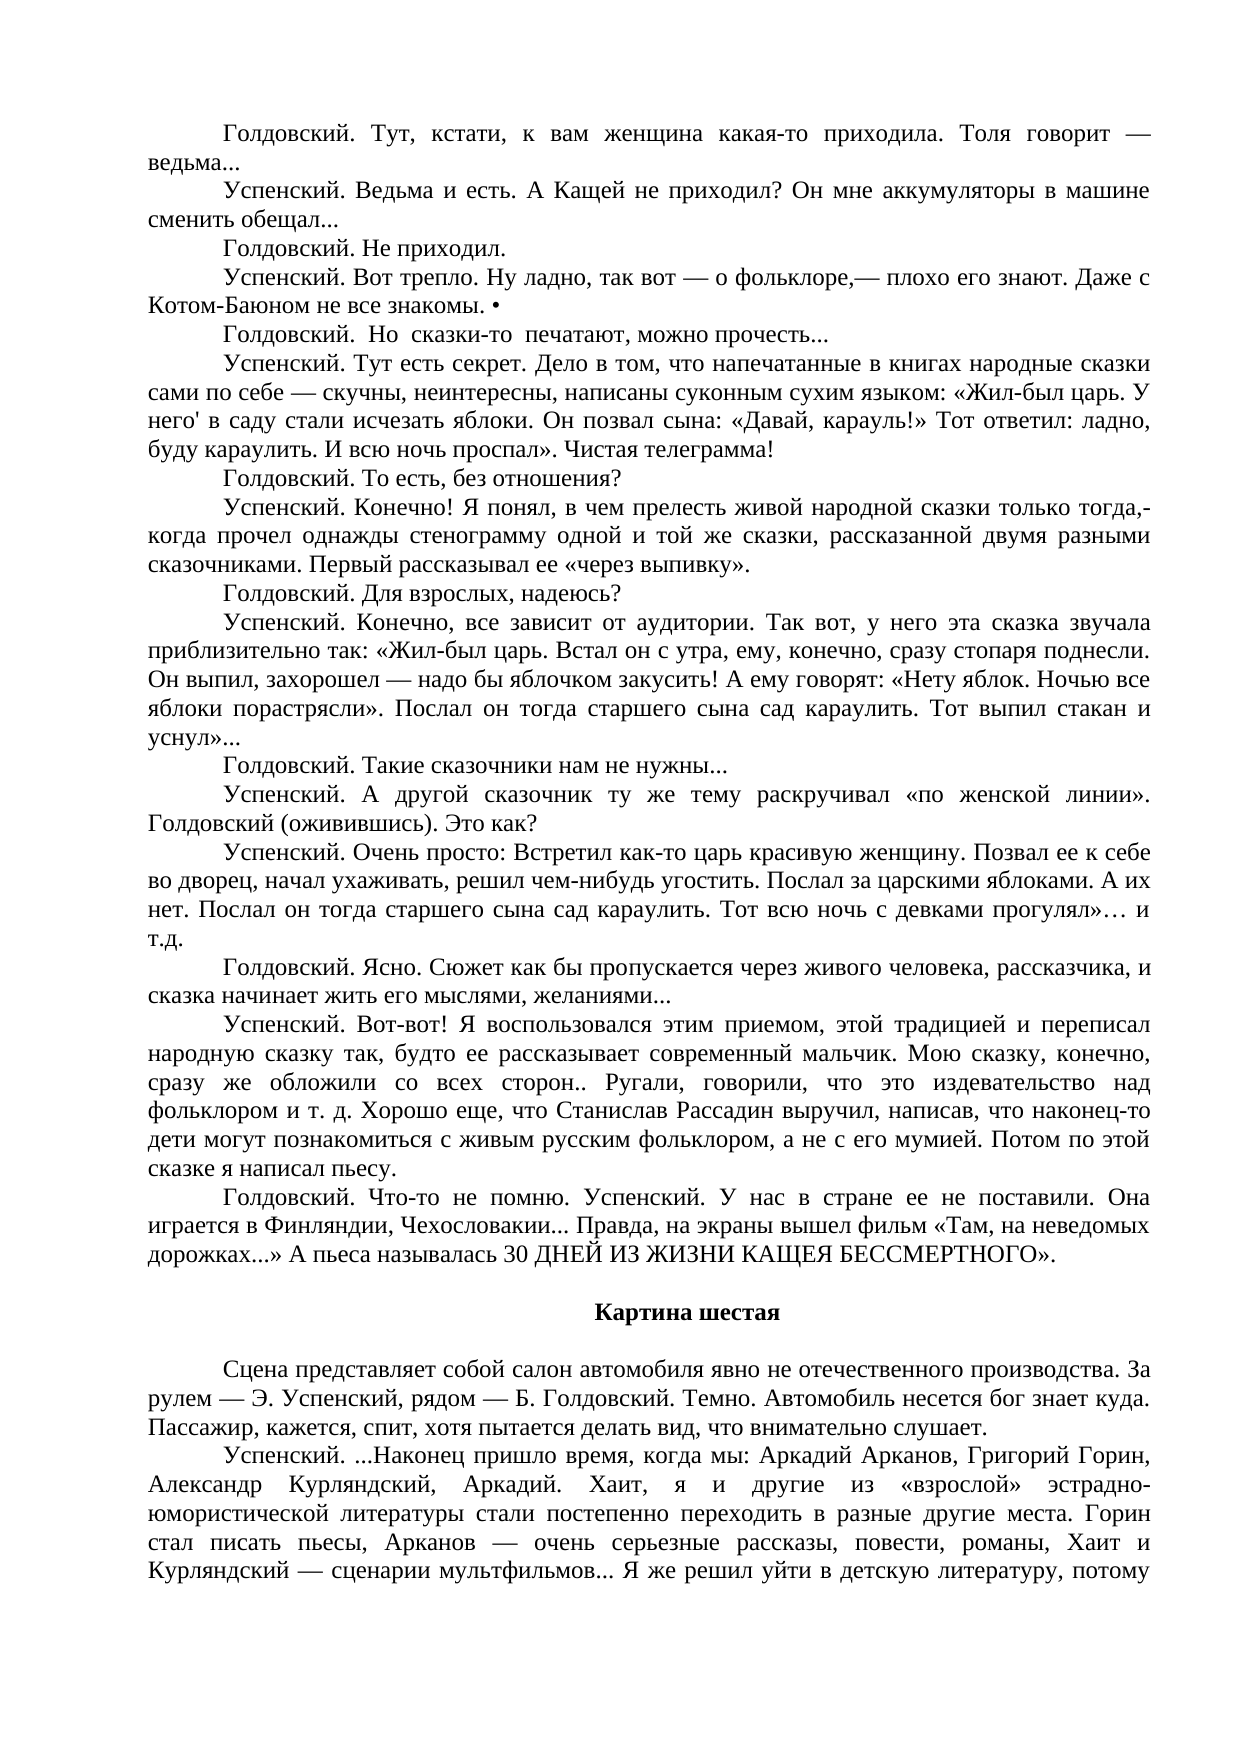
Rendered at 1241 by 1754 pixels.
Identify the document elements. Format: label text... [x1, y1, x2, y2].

text Успенский. Тут есть секрет. Дело в том, что напечатанные в книгах народные сказки сами по себе — скучны, неинтересны, написаны суконным сухим языком: «Жил-был царь. У него' в саду стали исчезать яблоки. Он позвал сына: «Давай, карауль!» Тот ответил: ладно, буду караулить. И всю ночь проспал». Чистая телеграмма! [148, 348, 1152, 463]
text Сцена представляет собой салон автомобиля явно не отечественного производства. За рулем — Э. Успенский, рядом — Б. Голдовский. Темно. Автомобиль несется бог знает куда. Пассажир, кажется, спит, хотя пытается делать вид, что внимательно слушает. [148, 1354, 1152, 1441]
text Голдовский. Не приходил. [148, 233, 1152, 262]
text Успенский. Вот-вот! Я воспользовался этим приемом, этой традицией и переписал народную сказку так, будто ее рассказывает современный мальчик. Мою сказку, конечно, сразу же обложили со всех сторон.. Ругали, говорили, что это издевательство над фольклором и т. д. Хорошо еще, что Станислав Рассадин выручил, написав, что наконец-то дети могут познакомиться с живым русским фольклором, а не с его мумией. Потом по этой сказке я написал пьесу. [148, 1009, 1152, 1182]
text Картина шестая [148, 1297, 1152, 1326]
text Голдовский. Ясно. Сюжет как бы пропускается через живого человека, рассказчика, и сказка начинает жить его мыслями, желаниями... [148, 952, 1152, 1009]
text Успенский. А другой сказочник ту же тему раскручивал «по женской линии». Голдовский (оживившись). Это как? [148, 779, 1152, 837]
text Голдовский. Но сказки-то печатают, можно прочесть... [148, 319, 1152, 348]
text Голдовский. Такие сказочники нам не нужны... [148, 751, 1152, 779]
text Успенский. Конечно, все зависит от аудитории. Так вот, у него эта сказка звучала приблизительно так: «Жил-был царь. Встал он с утра, ему, конечно, сразу стопаря поднесли. Он выпил, захорошел — надо бы яблочком закусить! А ему говорят: «Нету яблок. Ночью все яблоки порастрясли». Послал он тогда старшего сына сад караулить. Тот выпил стакан и уснул»... [148, 607, 1152, 751]
text Голдовский. То есть, без отношения? [148, 463, 1152, 492]
text Голдовский. Что-то не помню. Успенский. У нас в стране ее не поставили. Она играется в Финляндии, Чехословакии... Правда, на экраны вышел фильм «Там, на неведомых дорожках...» А пьеса называлась 30 ДНЕЙ ИЗ ЖИЗНИ КАЩЕЯ БЕССМЕРТНОГО». [148, 1182, 1152, 1268]
text Успенский. Очень просто: Встретил как-то царь красивую женщину. Позвал ее к себе во дворец, начал ухаживать, решил чем-нибудь угостить. Послал за царскими яблоками. А их нет. Послал он тогда старшего сына сад караулить. Тот всю ночь с девками прогулял»… и т.д. [148, 837, 1152, 952]
text Голдовский. Тут, кстати, к вам женщина какая-то приходила. Толя говорит — ведьма... [148, 118, 1152, 176]
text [148, 1441, 1152, 1584]
text Успенский. Конечно! Я понял, в чем прелесть живой народной сказки только тогда,- когда прочел однажды стенограмму одной и той же сказки, рассказанной двумя разными сказочниками. Первый рассказывал ее «через выпивку». [148, 492, 1152, 578]
text Успенский. Вот трепло. Ну ладно, так вот — о фольклоре,— плохо его знают. Даже с Котом-Баюном не все знакомы. • [148, 262, 1152, 319]
text Голдовский. Для взрослых, надеюсь? [148, 578, 1152, 607]
text Успенский. Ведьма и есть. А Кащей не приходил? Он мне аккумуляторы в машине сменить обещал... [148, 176, 1152, 233]
